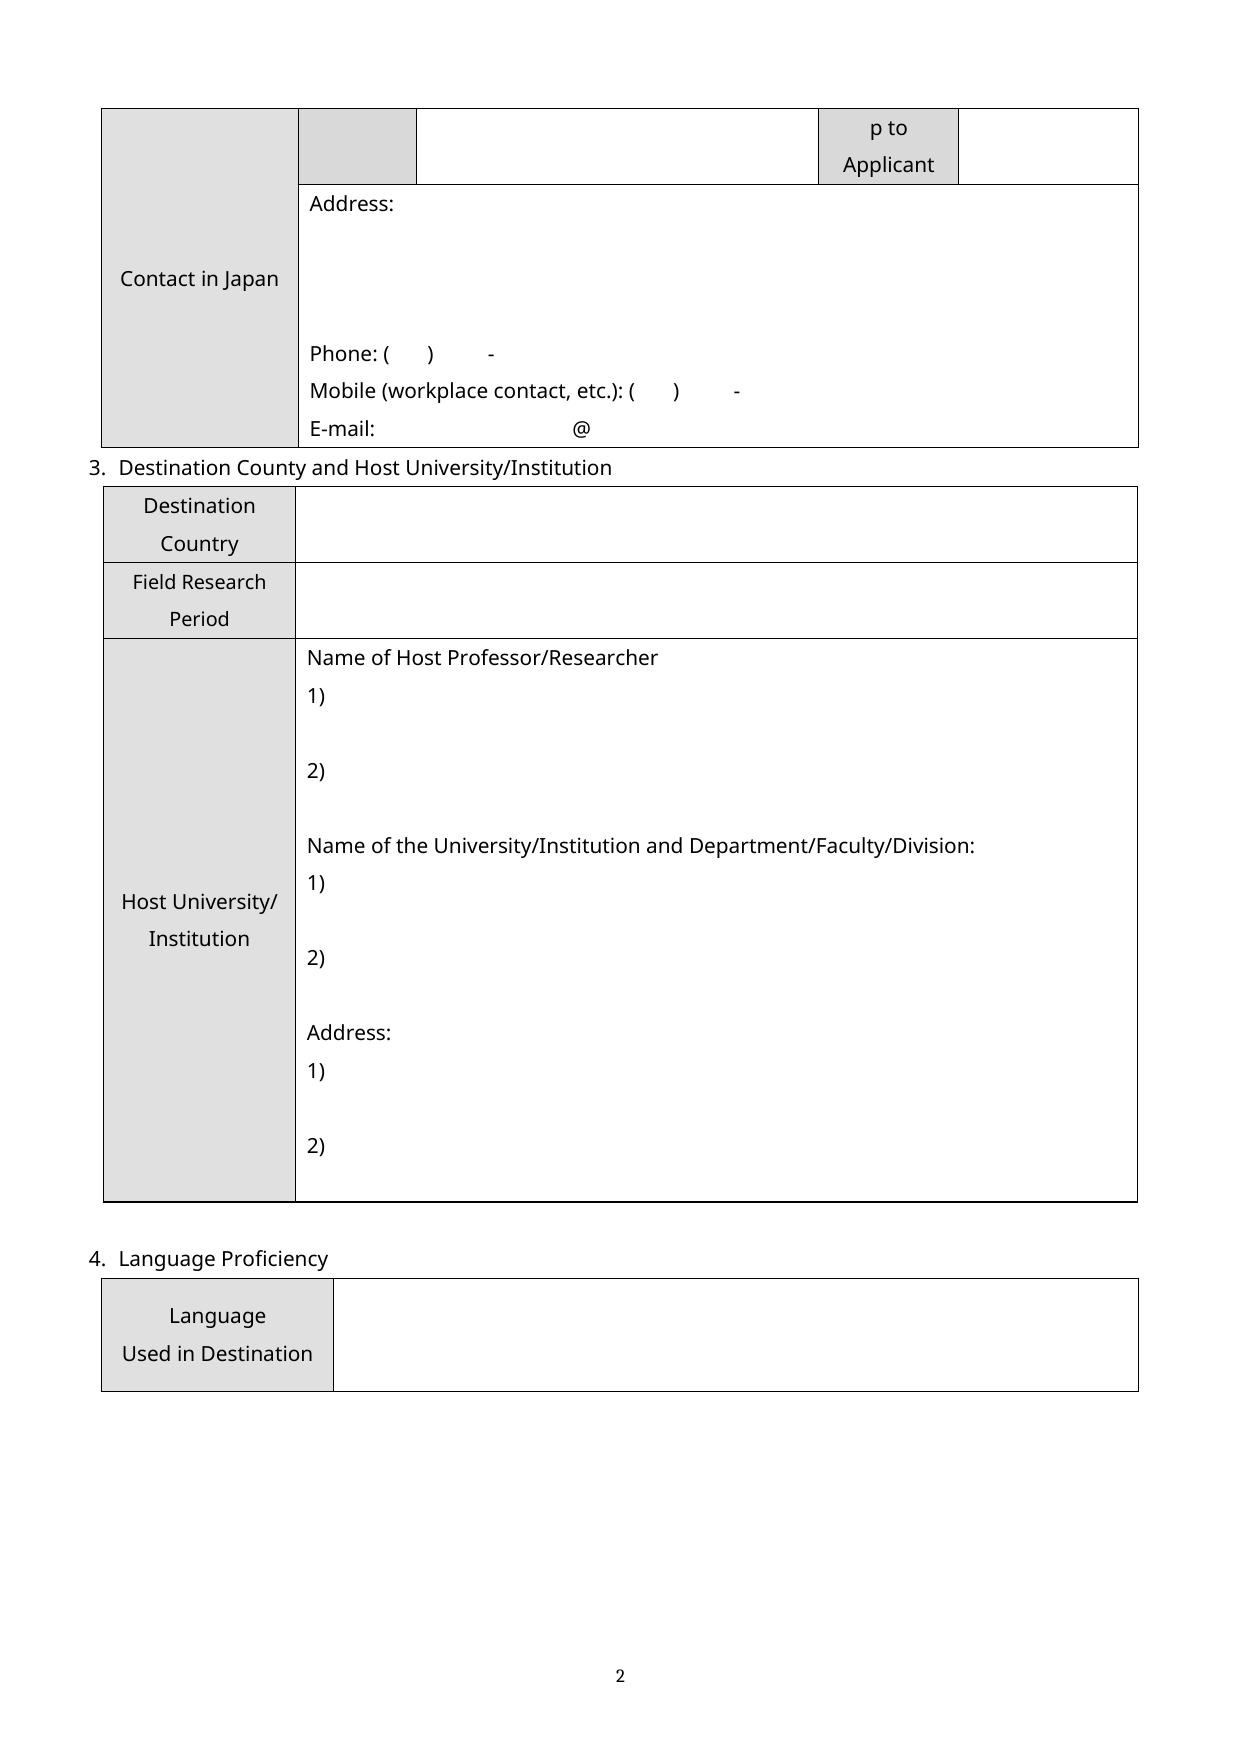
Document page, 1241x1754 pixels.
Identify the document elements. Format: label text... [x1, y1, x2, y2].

table_cell Host University/ Institution [104, 639, 295, 1201]
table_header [102, 109, 298, 447]
list Destination County and Host University/Institution [89, 448, 1152, 486]
list Language Proficiency [89, 1240, 1152, 1277]
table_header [819, 109, 958, 184]
table_cell Address: Phone: ( ) - Mobile (workplace contact, etc.): ( ) - E-mail: @ [299, 185, 1138, 447]
table_cell [296, 563, 1137, 638]
table_header [296, 487, 1137, 562]
table_header Language Used in Destination [102, 1279, 333, 1391]
table_header [334, 1279, 1138, 1391]
table_header Destination Country [104, 487, 295, 562]
table_header [417, 109, 818, 184]
table_header [959, 109, 1138, 184]
table_header Name [299, 109, 416, 184]
table_cell Field Research Period [104, 563, 295, 638]
table_cell Name of Host Professor/Researcher 1) 2) Name of the University/Institution and Department/Faculty/Division: 1) 2) Address: 1) 2) [296, 639, 1137, 1201]
